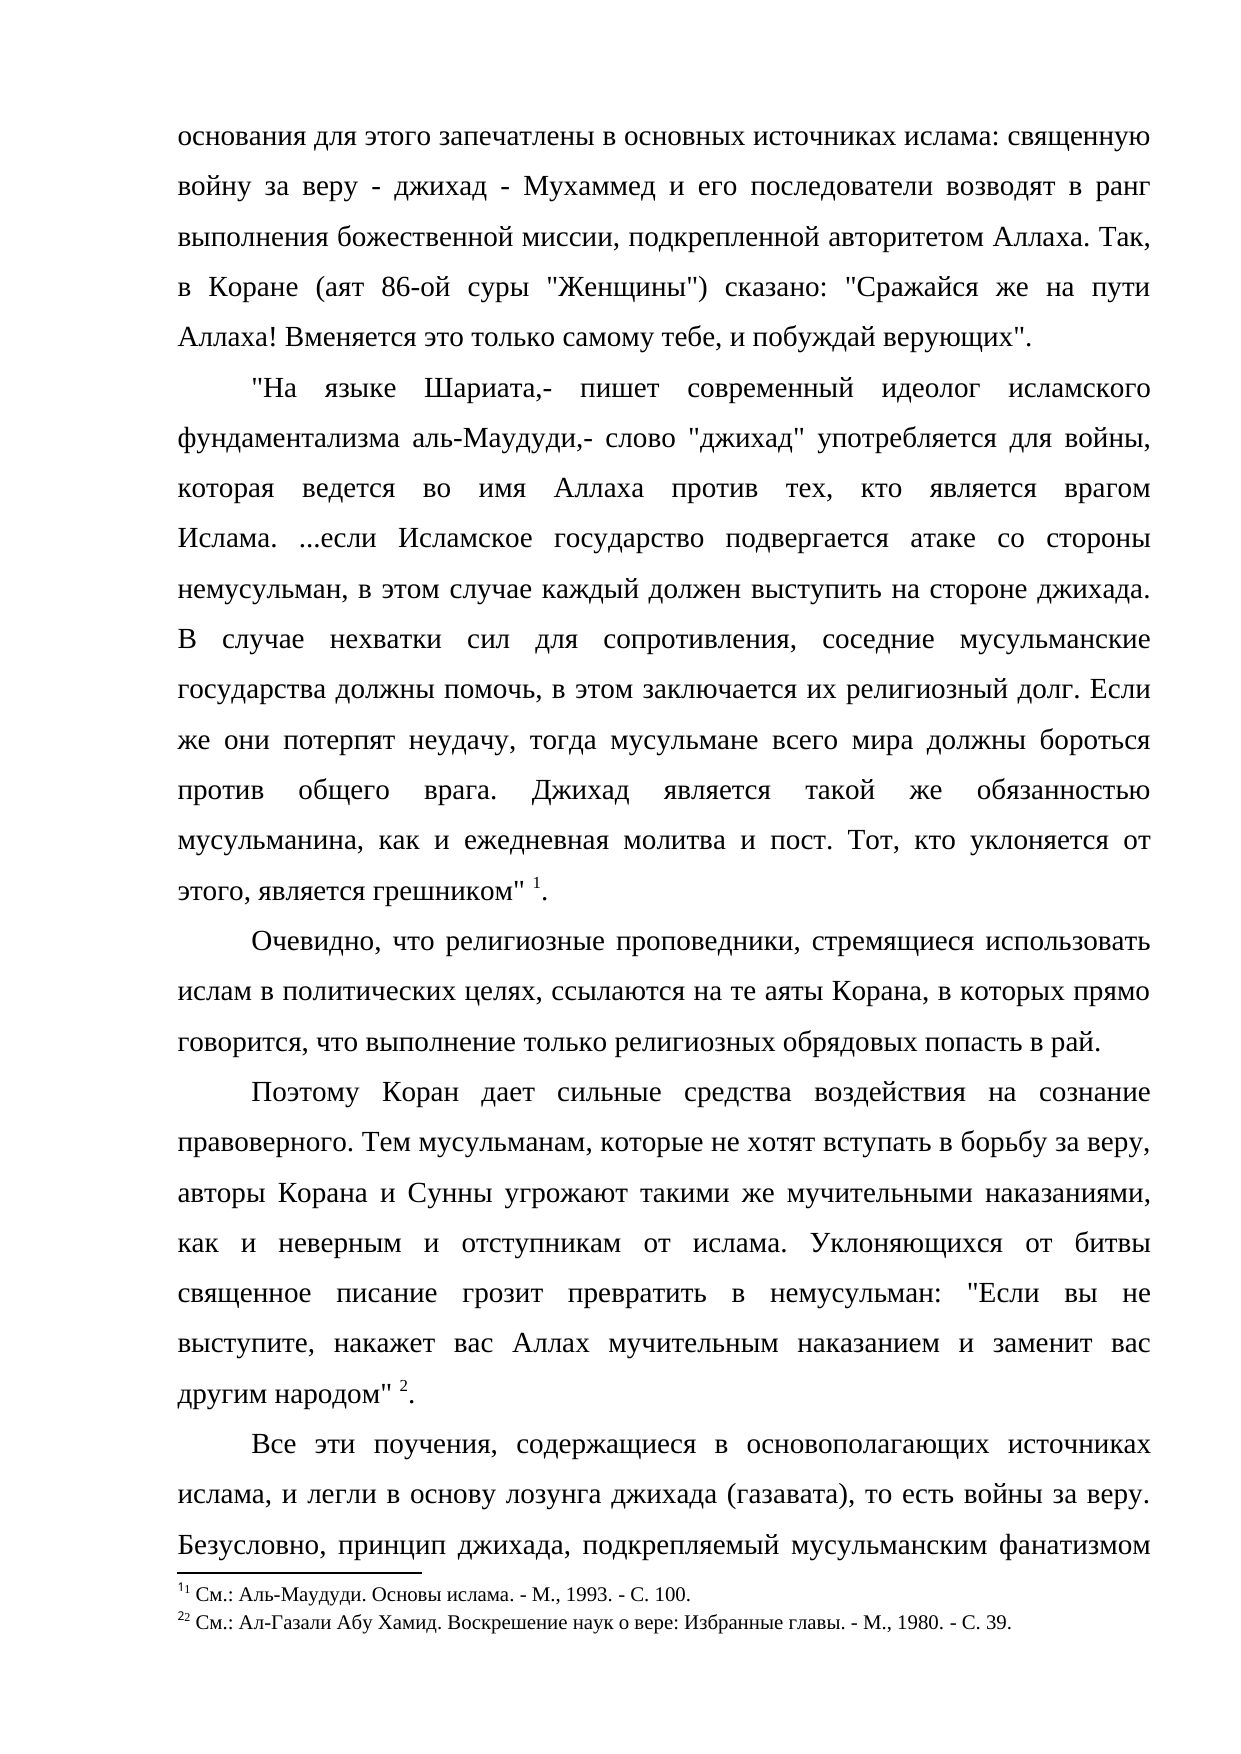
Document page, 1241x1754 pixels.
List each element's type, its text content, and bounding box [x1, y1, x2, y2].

text "На языке Шариата,- пишет современный идеолог исламского фундаментализма аль-Маудуди,- слово "джихад" употребляется для войны, которая ведется во имя Аллаха против тех, кто является врагом Ислама. ...если Исламское государство подвергается атаке со стороны немусульман, в этом случае каждый должен выступить на стороне джихада. В случае нехватки сил для сопротивления, соседние мусульманские государства должны помочь, в этом заключается их религиозный долг. Если же они потерпят неудачу, тогда мусульмане всего мира должны бороться против общего врага. Джихад является такой же обязанностью мусульманина, как и ежедневная молитва и пост. Тот, кто уклоняется от этого, является грешником" 1. [177, 370, 1152, 906]
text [177, 1426, 1152, 1560]
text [177, 118, 1152, 353]
text Очевидно, что религиозные проповедники, стремящиеся использовать ислам в политических целях, ссылаются на те аяты Корана, в которых прямо говорится, что выполнение только религиозных обрядовых попасть в рай. [177, 923, 1152, 1057]
text Поэтому Коран дает сильные средства воздействия на сознание правоверного. Тем мусульманам, которые не хотят вступать в борьбу за веру, авторы Корана и Сунны угрожают такими же мучительными наказаниями, как и неверным и отступникам от ислама. Уклоняющихся от битвы священное писание грозит превратить в немусульман: "Если вы не выступите, накажет вас Аллах мучительным наказанием и заменит вас другим народом" 2. [177, 1074, 1152, 1409]
